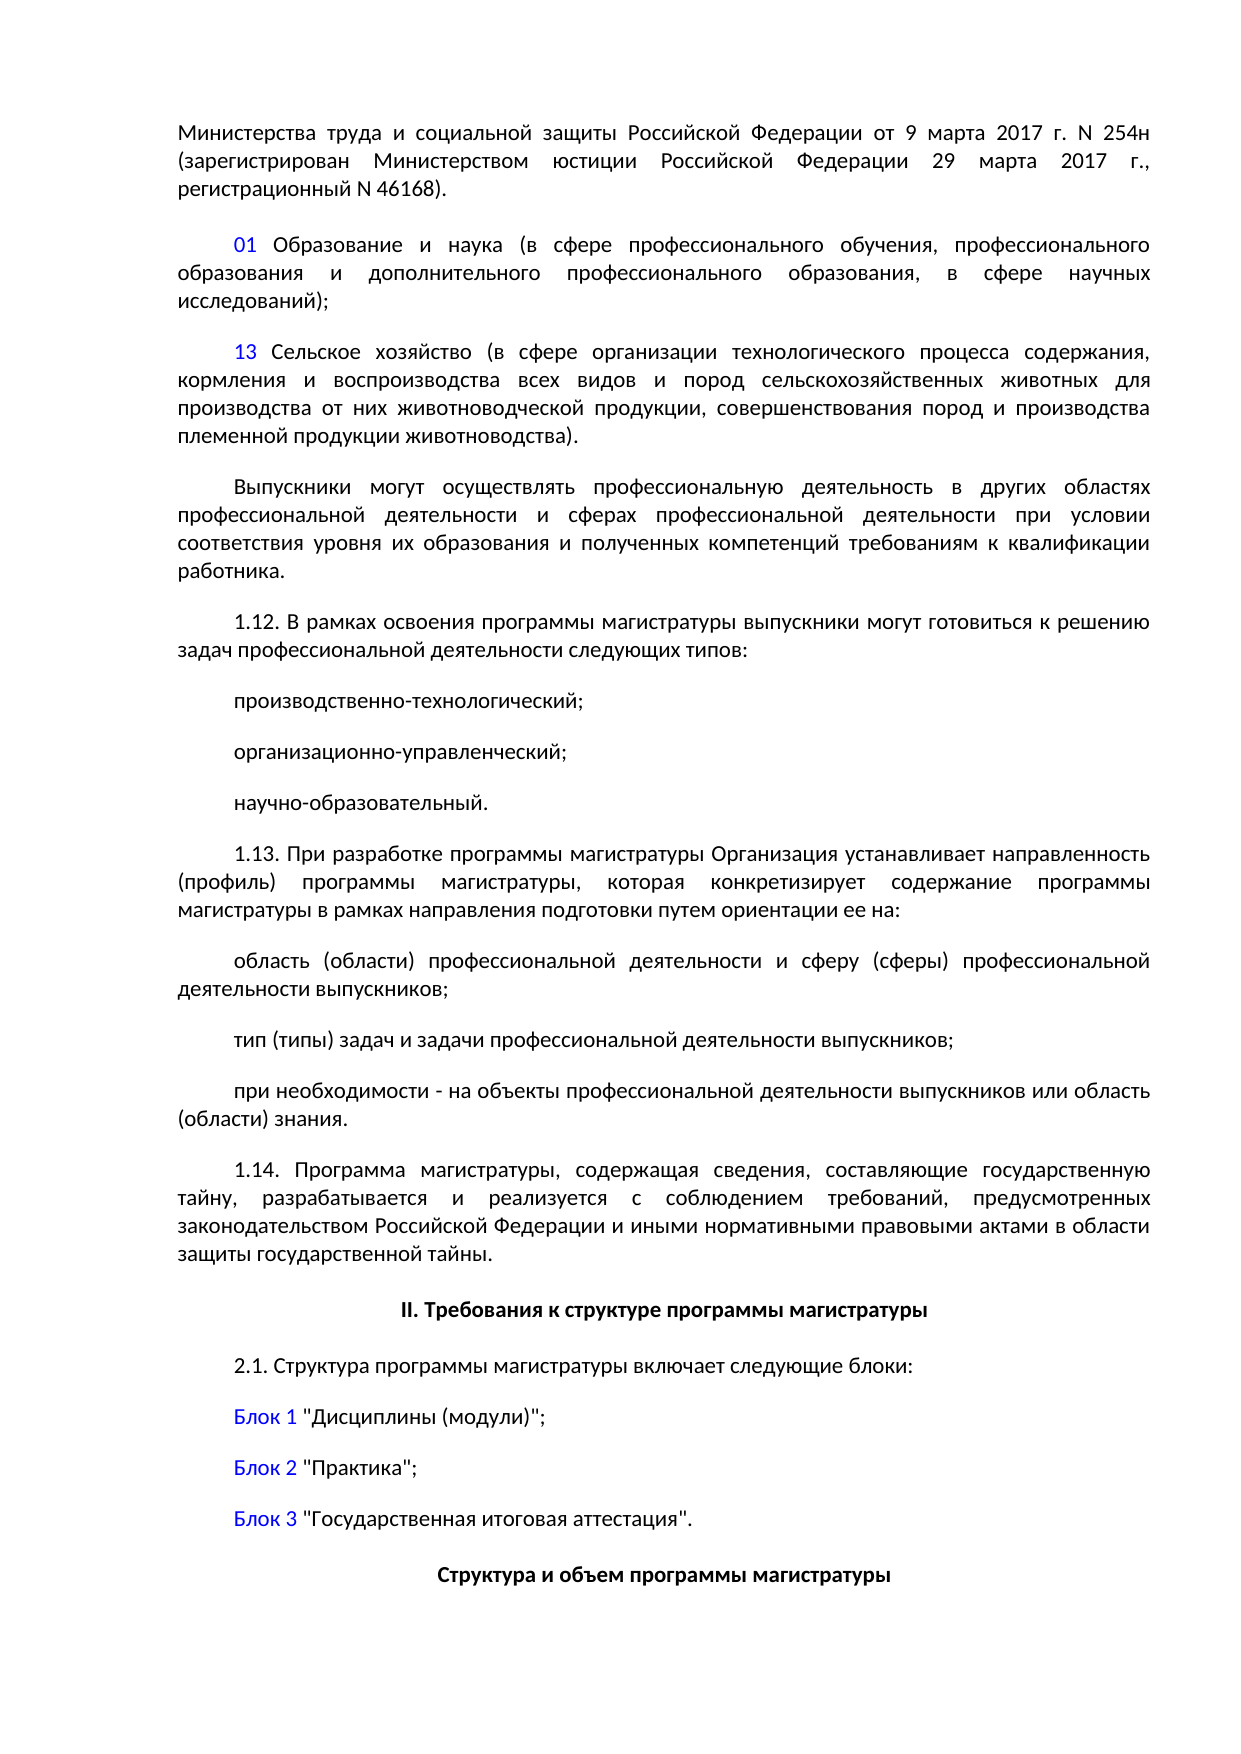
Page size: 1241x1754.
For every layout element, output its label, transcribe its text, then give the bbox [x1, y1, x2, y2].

text 1.12. В рамках освоения программы магистратуры выпускники могут готовиться к решению задач профессиональной деятельности следующих типов: [177, 607, 1152, 663]
text тип (типы) задач и задачи профессиональной деятельности выпускников; [177, 1025, 1152, 1053]
text 1.14. Программа магистратуры, содержащая сведения, составляющие государственную тайну, разрабатывается и реализуется с соблюдением требований, предусмотренных законодательством Российской Федерации и иными нормативными правовыми актами в области защиты государственной тайны. [177, 1155, 1152, 1267]
text Блок 3 "Государственная итоговая аттестация". [177, 1504, 1152, 1532]
text Выпускники могут осуществлять профессиональную деятельность в других областях профессиональной деятельности и сферах профессиональной деятельности при условии соответствия уровня их образования и полученных компетенций требованиям к квалификации работника. [177, 472, 1152, 584]
text научно-образовательный. [177, 788, 1152, 816]
text 1.13. При разработке программы магистратуры Организация устанавливает направленность (профиль) программы магистратуры, которая конкретизирует содержание программы магистратуры в рамках направления подготовки путем ориентации ее на: [177, 839, 1152, 923]
text Блок 2 "Практика"; [177, 1453, 1152, 1481]
text Блок 1 "Дисциплины (модули)"; [177, 1402, 1152, 1430]
title Структура и объем программы магистратуры [177, 1560, 1152, 1588]
text 01 Образование и наука (в сфере профессионального обучения, профессионального образования и дополнительного профессионального образования, в сфере научных исследований); [177, 230, 1152, 314]
text производственно-технологический; [177, 686, 1152, 714]
text 13 Сельское хозяйство (в сфере организации технологического процесса содержания, кормления и воспроизводства всех видов и пород сельскохозяйственных животных для производства от них животноводческой продукции, совершенствования пород и производства племенной продукции животноводства). [177, 337, 1152, 449]
text область (области) профессиональной деятельности и сферу (сферы) профессиональной деятельности выпускников; [177, 946, 1152, 1002]
text при необходимости - на объекты профессиональной деятельности выпускников или область (области) знания. [177, 1076, 1152, 1132]
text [177, 118, 1152, 202]
text организационно-управленческий; [177, 737, 1152, 765]
title II. Требования к структуре программы магистратуры [177, 1295, 1152, 1323]
text 2.1. Структура программы магистратуры включает следующие блоки: [177, 1351, 1152, 1379]
